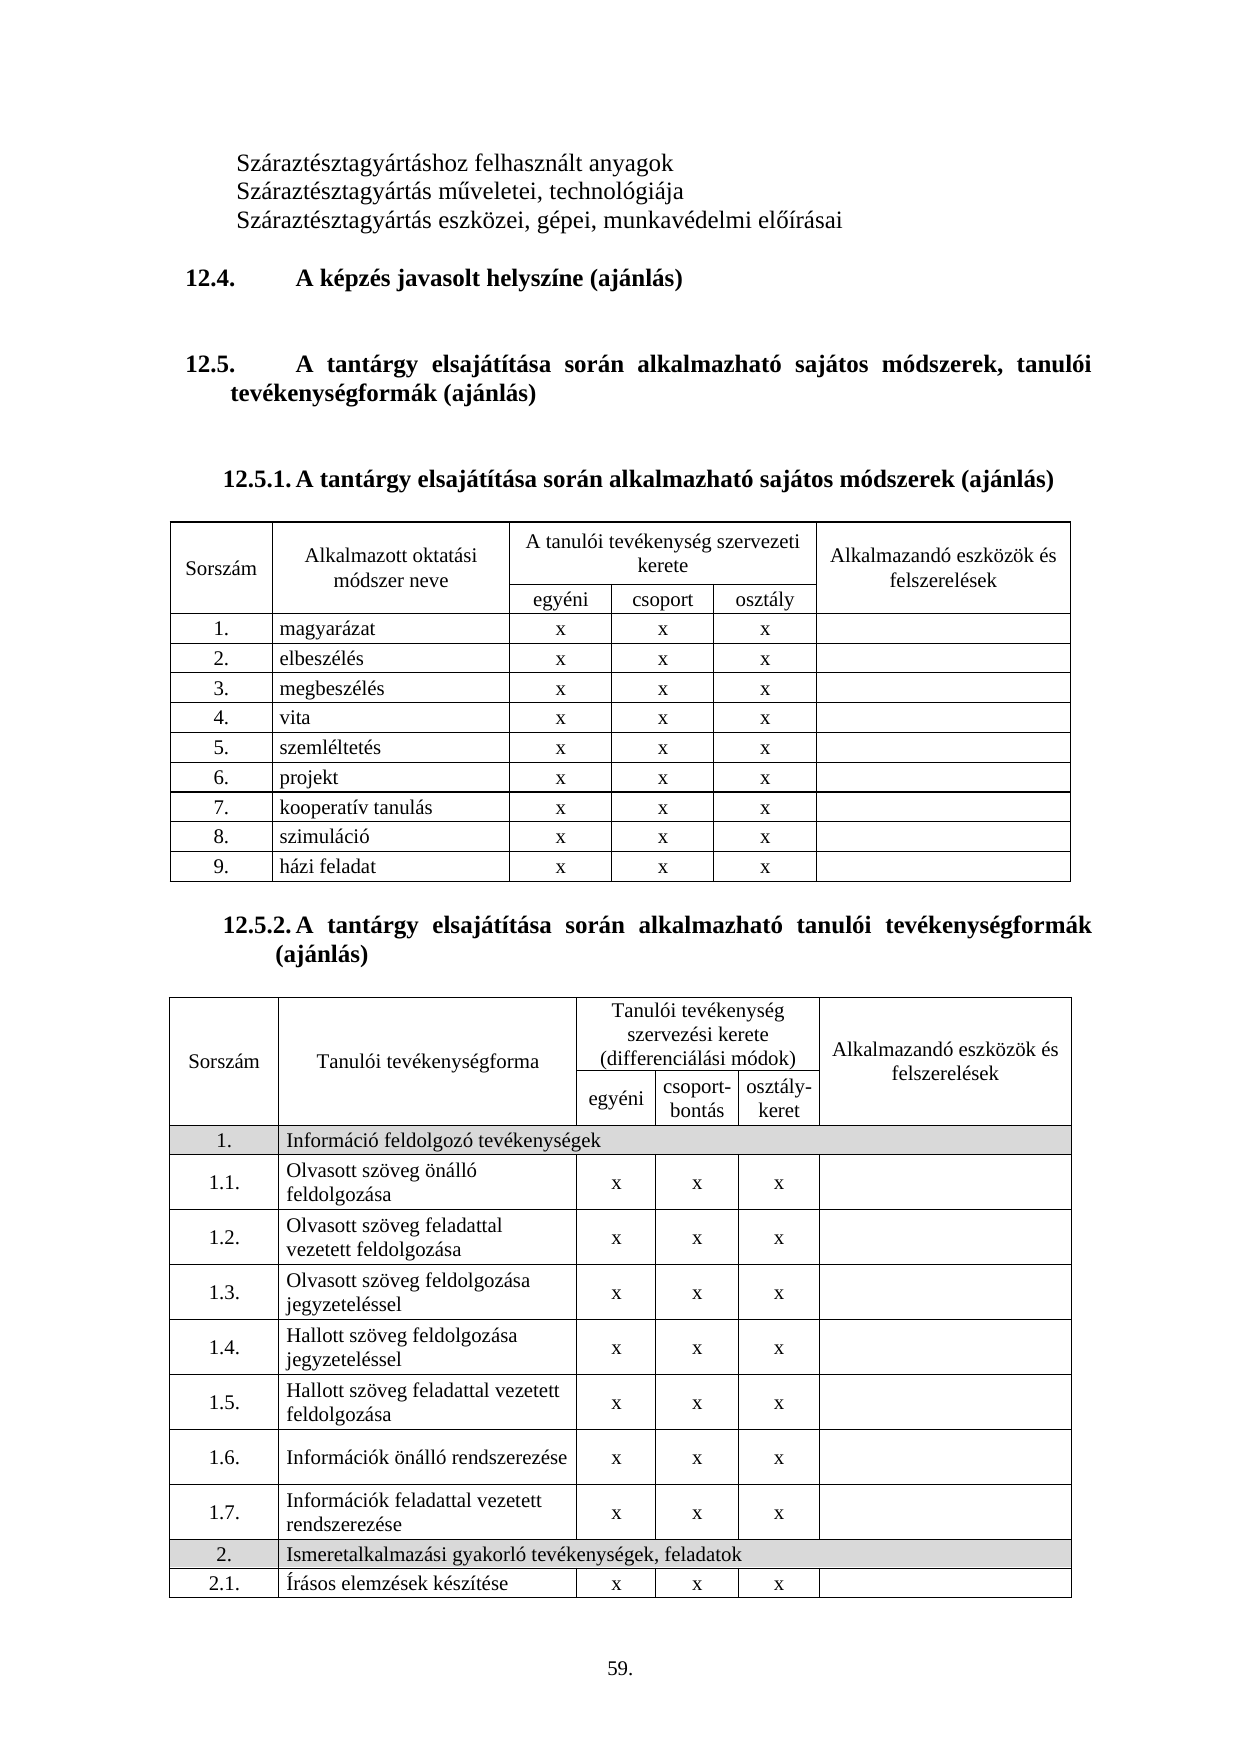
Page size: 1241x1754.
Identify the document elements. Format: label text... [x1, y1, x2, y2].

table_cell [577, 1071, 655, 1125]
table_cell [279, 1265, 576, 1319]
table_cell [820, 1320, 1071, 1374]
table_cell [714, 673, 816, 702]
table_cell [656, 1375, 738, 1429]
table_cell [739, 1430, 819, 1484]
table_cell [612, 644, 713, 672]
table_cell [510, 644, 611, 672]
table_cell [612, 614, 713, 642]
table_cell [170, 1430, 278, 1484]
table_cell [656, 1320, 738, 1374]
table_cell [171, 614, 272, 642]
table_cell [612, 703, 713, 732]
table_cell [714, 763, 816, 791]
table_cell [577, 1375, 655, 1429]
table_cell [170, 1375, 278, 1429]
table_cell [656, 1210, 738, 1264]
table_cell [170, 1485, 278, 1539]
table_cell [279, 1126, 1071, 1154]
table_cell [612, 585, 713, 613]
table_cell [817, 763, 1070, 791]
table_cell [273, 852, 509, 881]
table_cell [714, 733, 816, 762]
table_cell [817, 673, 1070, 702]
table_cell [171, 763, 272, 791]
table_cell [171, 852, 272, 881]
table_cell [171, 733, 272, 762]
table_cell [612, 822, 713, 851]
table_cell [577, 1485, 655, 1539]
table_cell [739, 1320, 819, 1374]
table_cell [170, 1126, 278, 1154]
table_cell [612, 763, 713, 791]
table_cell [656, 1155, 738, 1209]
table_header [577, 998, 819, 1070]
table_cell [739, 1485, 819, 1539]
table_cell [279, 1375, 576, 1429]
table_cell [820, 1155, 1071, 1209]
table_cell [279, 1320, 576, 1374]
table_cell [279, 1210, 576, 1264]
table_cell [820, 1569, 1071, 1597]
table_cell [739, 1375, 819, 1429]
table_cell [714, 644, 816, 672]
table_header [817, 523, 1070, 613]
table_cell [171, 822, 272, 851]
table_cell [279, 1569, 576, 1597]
text Száraztésztagyártás műveletei, technológiája [236, 176, 1093, 205]
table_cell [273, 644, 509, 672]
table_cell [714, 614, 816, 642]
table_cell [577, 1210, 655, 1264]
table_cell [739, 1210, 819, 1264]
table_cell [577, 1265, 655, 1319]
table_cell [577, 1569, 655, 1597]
list A képzés javasolt helyszíne (ajánlás) [185, 263, 1093, 291]
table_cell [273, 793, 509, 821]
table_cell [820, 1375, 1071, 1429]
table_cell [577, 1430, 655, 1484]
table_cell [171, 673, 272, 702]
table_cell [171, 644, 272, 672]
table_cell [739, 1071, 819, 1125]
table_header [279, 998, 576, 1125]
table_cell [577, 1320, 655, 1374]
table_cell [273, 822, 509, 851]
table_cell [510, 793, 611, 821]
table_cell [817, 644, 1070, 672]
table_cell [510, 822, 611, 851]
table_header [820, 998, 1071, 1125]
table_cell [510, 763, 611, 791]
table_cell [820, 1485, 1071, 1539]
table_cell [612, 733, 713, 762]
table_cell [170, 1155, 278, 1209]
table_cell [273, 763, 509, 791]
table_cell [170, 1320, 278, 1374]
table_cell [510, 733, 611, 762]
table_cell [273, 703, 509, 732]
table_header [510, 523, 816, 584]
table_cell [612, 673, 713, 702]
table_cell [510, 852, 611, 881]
list A tantárgy elsajátítása során alkalmazható tanulói tevékenységformák (ajánlás) [223, 911, 1093, 968]
list A tantárgy elsajátítása során alkalmazható sajátos módszerek, tanulói tevékenységformák (ajánlás) [185, 349, 1093, 406]
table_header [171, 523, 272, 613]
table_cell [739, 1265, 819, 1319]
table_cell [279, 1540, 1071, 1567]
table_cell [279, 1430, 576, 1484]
text Száraztésztagyártáshoz felhasznált anyagok [236, 148, 1093, 176]
list A tantárgy elsajátítása során alkalmazható sajátos módszerek (ajánlás) [223, 464, 1093, 493]
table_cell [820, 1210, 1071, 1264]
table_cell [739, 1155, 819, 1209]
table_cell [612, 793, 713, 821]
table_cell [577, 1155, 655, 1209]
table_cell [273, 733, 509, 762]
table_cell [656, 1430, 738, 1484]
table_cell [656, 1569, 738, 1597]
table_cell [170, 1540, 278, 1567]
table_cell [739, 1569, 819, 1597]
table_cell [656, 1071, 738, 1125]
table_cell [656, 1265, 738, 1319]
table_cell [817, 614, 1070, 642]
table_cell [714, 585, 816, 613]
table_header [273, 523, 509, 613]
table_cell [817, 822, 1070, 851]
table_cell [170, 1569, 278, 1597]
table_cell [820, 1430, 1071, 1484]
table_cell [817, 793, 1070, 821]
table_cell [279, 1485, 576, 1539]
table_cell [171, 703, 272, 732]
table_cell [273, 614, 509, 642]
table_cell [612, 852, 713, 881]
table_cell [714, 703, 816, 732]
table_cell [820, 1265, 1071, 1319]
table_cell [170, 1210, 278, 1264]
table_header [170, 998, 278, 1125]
text Száraztésztagyártás eszközei, gépei, munkavédelmi előírásai [236, 205, 1093, 234]
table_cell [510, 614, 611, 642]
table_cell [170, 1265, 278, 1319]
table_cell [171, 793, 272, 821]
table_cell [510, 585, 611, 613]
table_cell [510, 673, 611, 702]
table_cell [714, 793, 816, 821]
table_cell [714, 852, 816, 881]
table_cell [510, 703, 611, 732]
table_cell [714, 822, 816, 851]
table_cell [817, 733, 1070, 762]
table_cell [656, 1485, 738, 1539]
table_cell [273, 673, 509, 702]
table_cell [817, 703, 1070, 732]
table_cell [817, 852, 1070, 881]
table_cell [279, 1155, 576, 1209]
